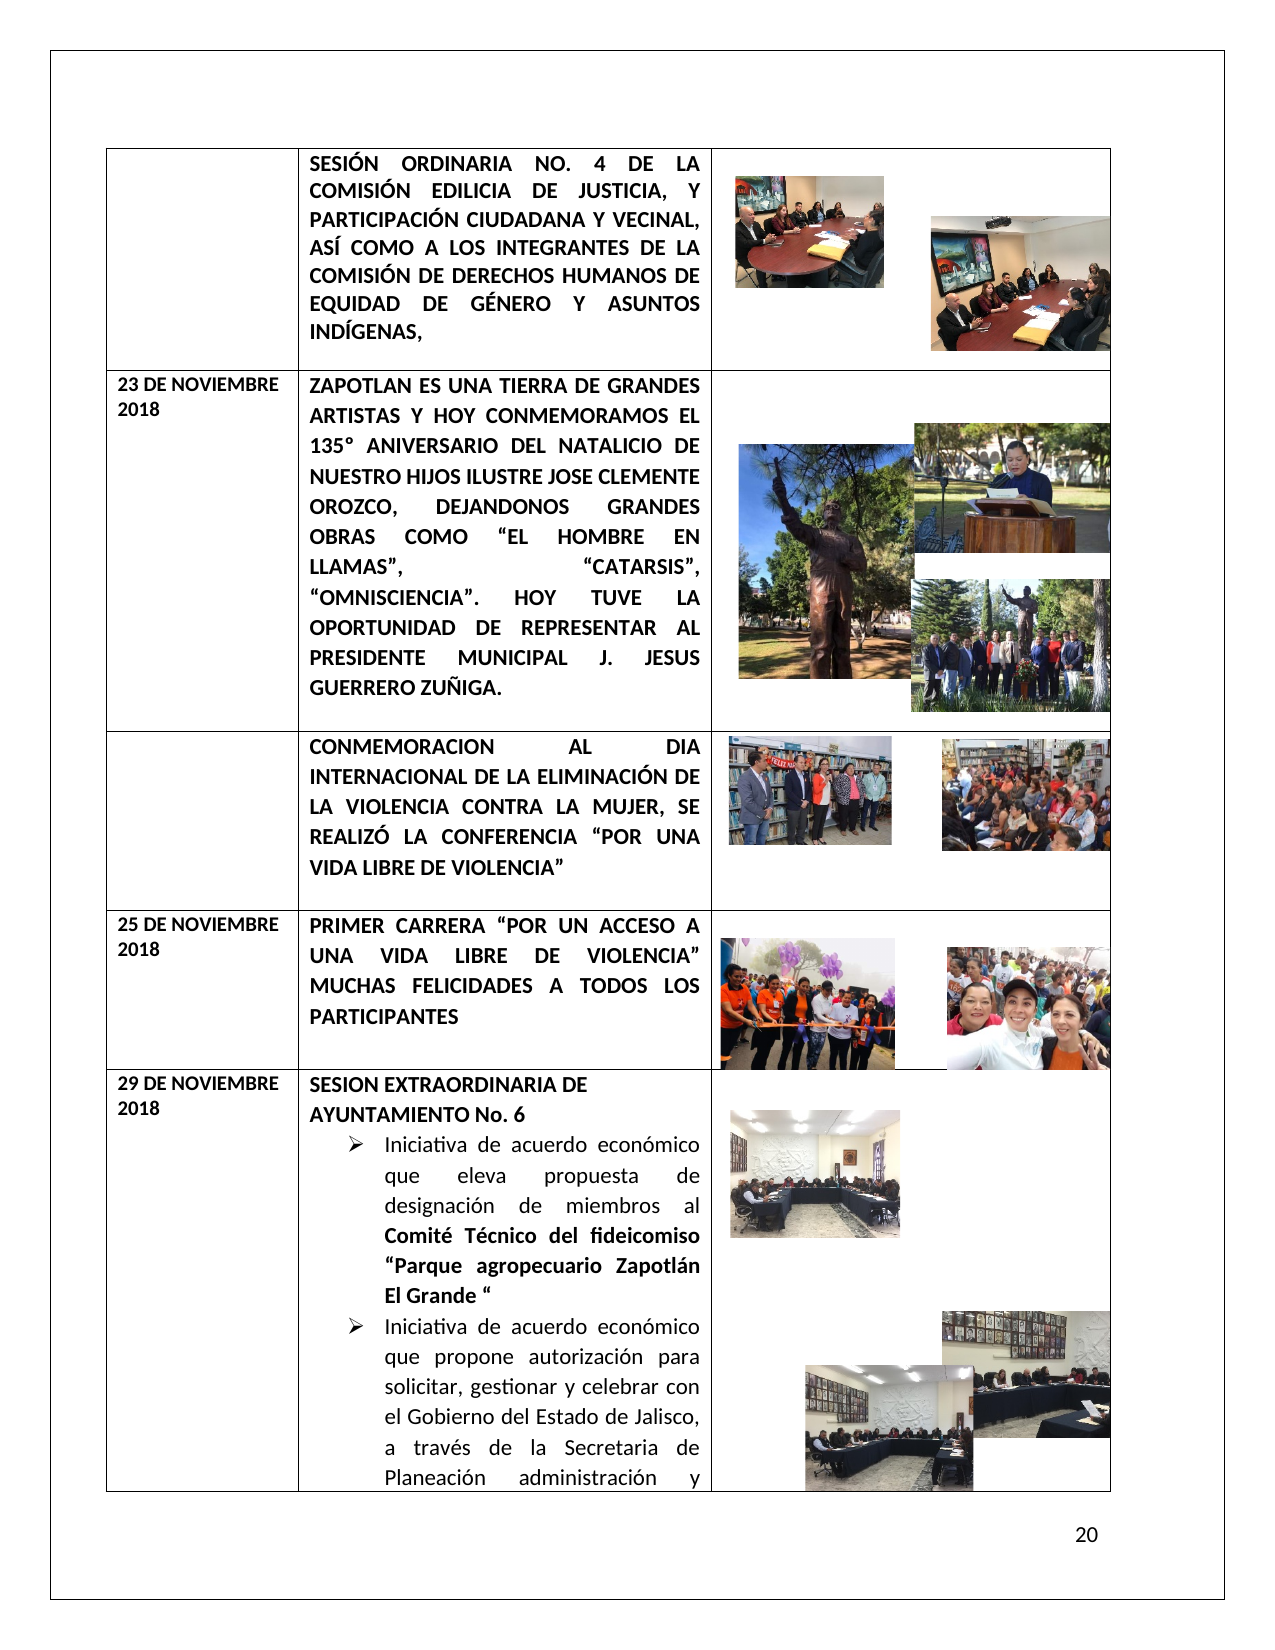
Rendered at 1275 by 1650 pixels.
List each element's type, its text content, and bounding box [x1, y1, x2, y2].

table_cell CONMEMORACION AL DIA INTERNACIONAL DE LA ELIMINACIÓN DE LA VIOLENCIA CONTRA LA MUJER, SE REALIZÓ LA CONFERENCIA “POR UNA VIDA LIBRE DE VIOLENCIA” [299, 732, 711, 910]
table_cell [712, 371, 1110, 731]
picture [720, 938, 895, 1070]
table_cell [712, 149, 1110, 370]
picture [942, 739, 1110, 851]
table_cell ZAPOTLAN ES UNA TIERRA DE GRANDES ARTISTAS Y HOY CONMEMORAMOS EL 135º ANIVERSARIO DEL NATALICIO DE NUESTRO HIJOS ILUSTRE JOSE CLEMENTE OROZCO, DEJANDONOS GRANDES OBRAS COMO “EL HOMBRE EN LLAMAS”, “CATARSIS”, “OMNISCIENCIA”. HOY TUVE LA OPORTUNIDAD DE REPRESENTAR AL PRESIDENTE MUNICIPAL J. JESUS GUERRERO ZUÑIGA. [299, 371, 711, 731]
table_cell [712, 911, 1110, 1069]
picture [947, 947, 1111, 1070]
picture [730, 1110, 901, 1238]
table_cell [712, 732, 1110, 910]
picture [930, 216, 1110, 351]
table_cell SESIÓN ORDINARIA NO. 4 DE LA COMISIÓN EDILICIA DE JUSTICIA, Y PARTICIPACIÓN CIUDADANA Y VECINAL, ASÍ COMO A LOS INTEGRANTES DE LA COMISIÓN DE DERECHOS HUMANOS DE EQUIDAD DE GÉNERO Y ASUNTOS INDÍGENAS, [299, 149, 711, 370]
table_cell [107, 732, 298, 910]
table_cell 23 DE NOVIEMBRE 2018 [107, 371, 298, 731]
picture [738, 423, 1110, 712]
table_cell [107, 149, 298, 370]
table_cell [712, 1070, 1110, 1491]
table_cell PRIMER CARRERA “POR UN ACCESO A UNA VIDA LIBRE DE VIOLENCIA” MUCHAS FELICIDADES A TODOS LOS PARTICIPANTES [299, 911, 711, 1069]
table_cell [299, 1070, 711, 1491]
picture [735, 176, 884, 288]
table_cell 25 DE NOVIEMBRE 2018 [107, 911, 298, 1069]
picture [728, 736, 892, 845]
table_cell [107, 1070, 298, 1491]
picture [805, 1311, 1110, 1491]
